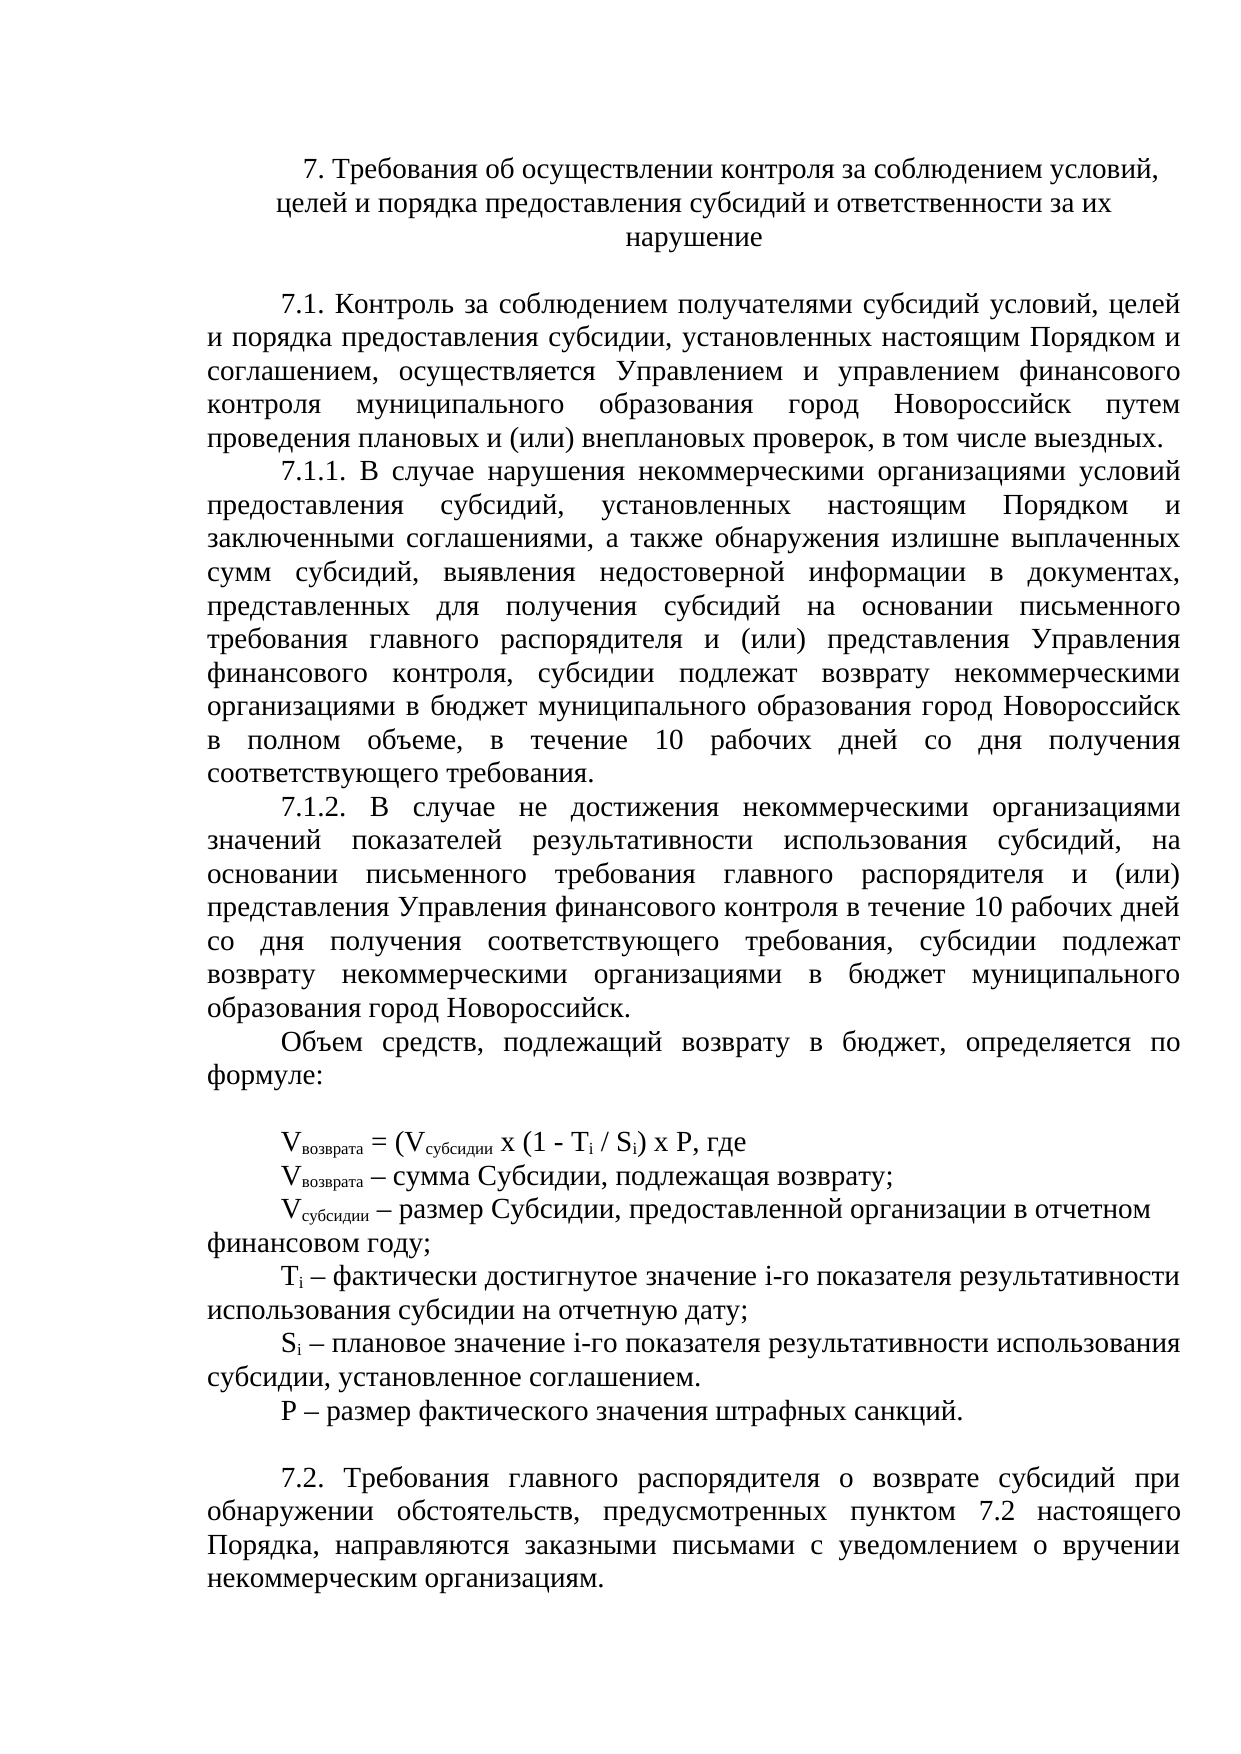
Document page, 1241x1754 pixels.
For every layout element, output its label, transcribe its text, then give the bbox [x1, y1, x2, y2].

text 7.1. Контроль за соблюдением получателями субсидий условий, целей и порядка предоставления субсидии, установленных настоящим Порядком и соглашением, осуществляется Управлением и управлением финансового контроля муниципального образования город Новороссийск путем проведения плановых и (или) внеплановых проверок, в том числе выездных. [207, 286, 1181, 453]
text Тi – фактически достигнутое значение i-го показателя результативности использования субсидии на отчетную дату; [207, 1258, 1181, 1326]
text Vвозврата = (Vсубсидии х (1 - Тi / Si) х P, где [207, 1124, 1181, 1158]
text 7. Требования об осуществлении контроля за соблюдением условий, целей и порядка предоставления субсидий и ответственности за их нарушение [207, 152, 1181, 252]
text 7.1.1. В случае нарушения некоммерческими организациями условий предоставления субсидий, установленных настоящим Порядком и заключенными соглашениями, а также обнаружения излишне выплаченных сумм субсидий, выявления недостоверной информации в документах, представленных для получения субсидий на основании письменного требования главного распорядителя и (или) представления Управления финансового контроля, субсидии подлежат возврату некоммерческими организациями в бюджет муниципального образования город Новороссийск в полном объеме, в течение 10 рабочих дней со дня получения соответствующего требования. [207, 453, 1181, 789]
text Объем средств, подлежащий возврату в бюджет, определяется по формуле: [207, 1024, 1181, 1091]
text Vвозврата – сумма Субсидии, подлежащая возврату; [207, 1158, 1181, 1191]
text 7.1.2. В случае не достижения некоммерческими организациями значений показателей результативности использования субсидий, на основании письменного требования главного распорядителя и (или) представления Управления финансового контроля в течение 10 рабочих дней со дня получения соответствующего требования, субсидии подлежат возврату некоммерческими организациями в бюджет муниципального образования город Новороссийск. [207, 789, 1181, 1024]
text Vсубсидии – размер Субсидии, предоставленной организации в отчетном финансовом году; [207, 1191, 1181, 1258]
text 7.2. Требования главного распорядителя о возврате субсидий при обнаружении обстоятельств, предусмотренных пунктом 7.2 настоящего Порядка, направляются заказными письмами с уведомлением о вручении некоммерческим организациям. [207, 1460, 1181, 1594]
text Si – плановое значение i-го показателя результативности использования субсидии, установленное соглашением. [207, 1326, 1181, 1393]
text P – размер фактического значения штрафных санкций. [207, 1393, 1181, 1426]
